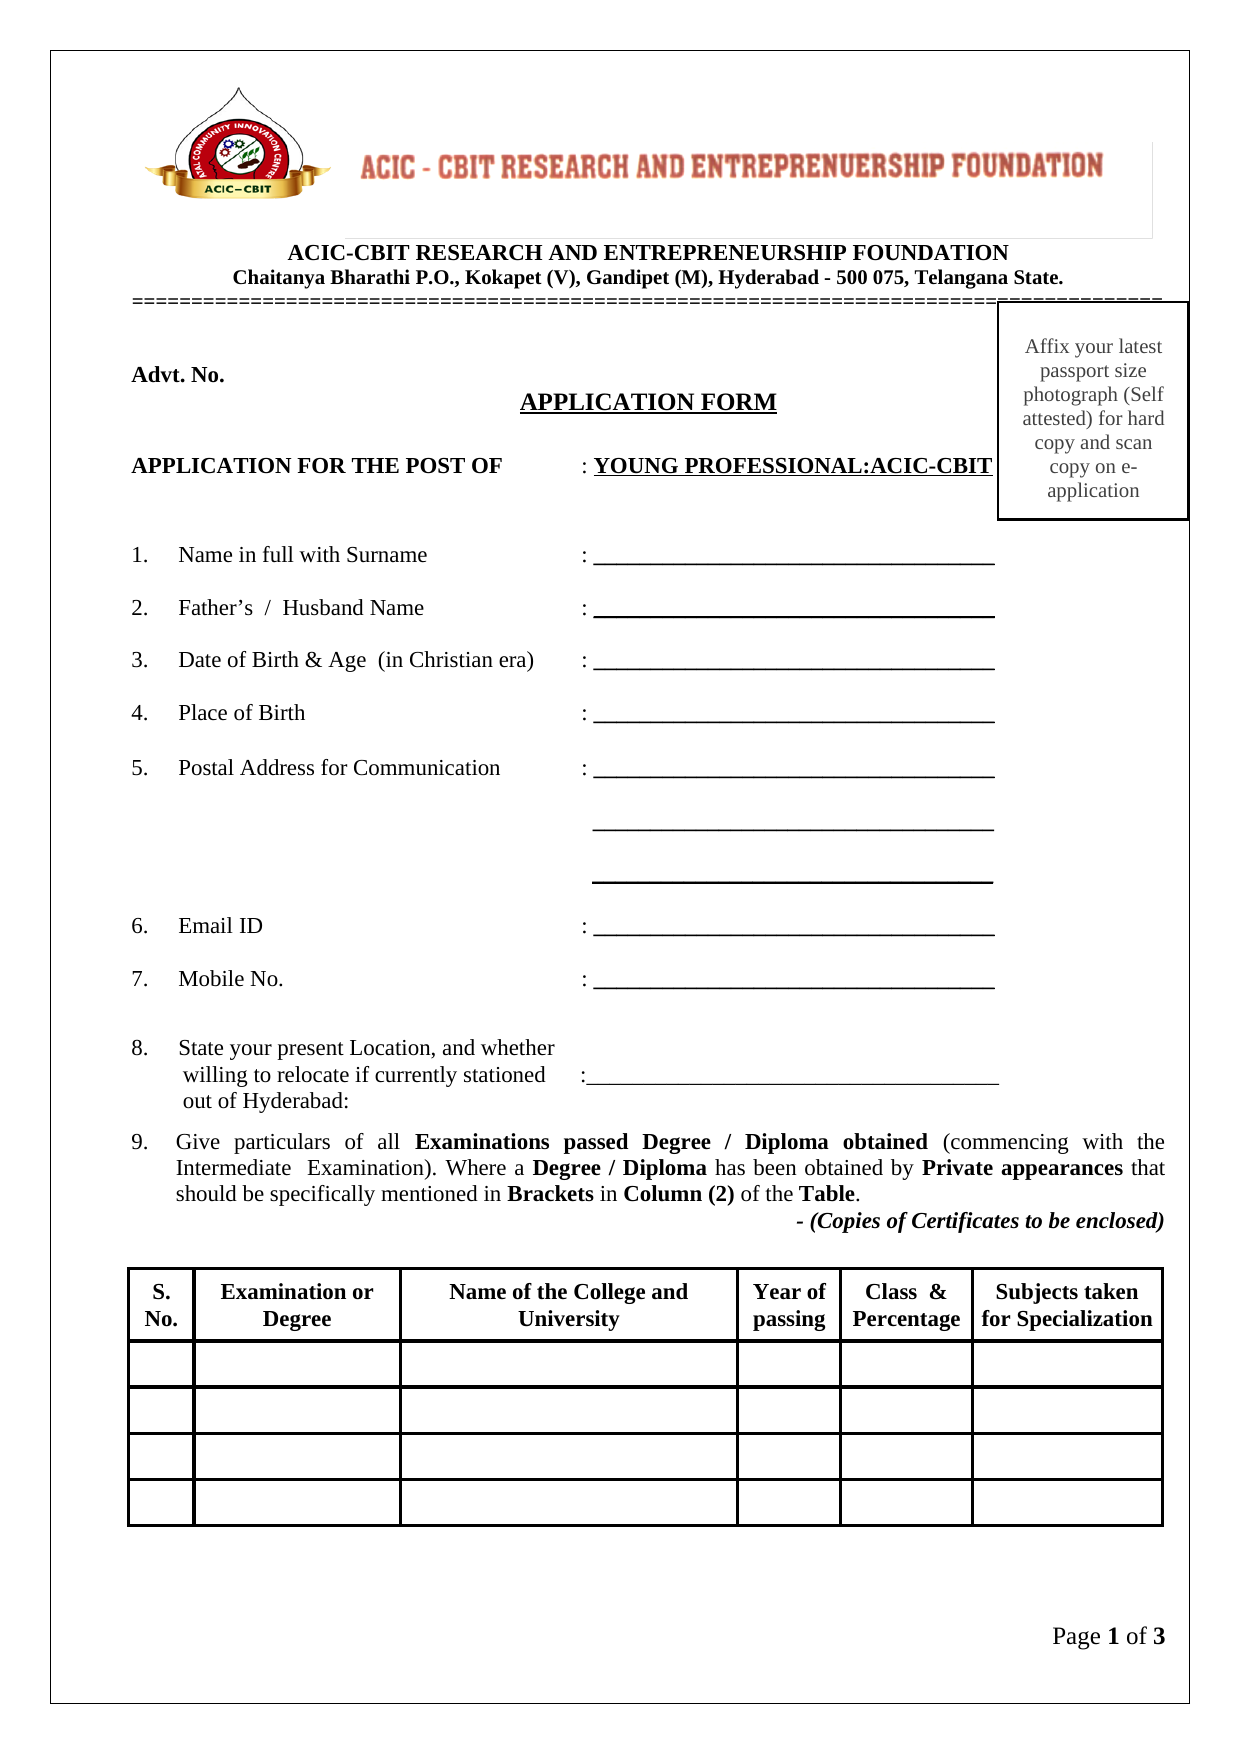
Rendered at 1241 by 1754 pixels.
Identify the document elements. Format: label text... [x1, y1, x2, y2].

table_cell [402, 1343, 736, 1385]
table_cell [196, 1343, 399, 1385]
text out of Hyderabad: [131, 1087, 1165, 1113]
table_cell [974, 1343, 1161, 1385]
table_cell [402, 1389, 736, 1432]
table_cell [130, 1389, 192, 1432]
table_cell [842, 1481, 971, 1524]
text willing to relocate if currently stationed :____________________________________ [131, 1061, 1165, 1087]
text 9. Give particulars of all Examinations passed Degree / Diploma obtained (commencing with the Intermediate Examination). Where a Degree / Diploma has been obtained by Private appearances that should be specifically mentioned in Brackets in Column (2) of the Table. [131, 1128, 1165, 1207]
text 5. Postal Address for Communication : ___________________________________ [131, 754, 1165, 780]
table_cell [196, 1389, 399, 1432]
table_cell [974, 1481, 1161, 1524]
table_cell [842, 1435, 971, 1478]
table_header Examination or Degree [196, 1270, 399, 1339]
table_header Year of passing [739, 1270, 839, 1339]
table_cell [196, 1435, 399, 1478]
table_cell [402, 1435, 736, 1478]
subtitle Chaitanya Bharathi P.O., Kokapet (V), Gandipet (M), Hyderabad - 500 075, Telangana State. [131, 265, 1165, 289]
table_cell [196, 1481, 399, 1524]
list Name in full with Surname : ___________________________________ [131, 541, 1165, 567]
text Advt. No. [131, 361, 997, 387]
table_cell [739, 1343, 839, 1385]
text APPLICATION FORM [131, 387, 997, 416]
table_cell [130, 1343, 192, 1385]
table_cell [130, 1481, 192, 1524]
text - (Copies of Certificates to be enclosed) [131, 1207, 1165, 1233]
table_cell [842, 1389, 971, 1432]
text 4. Place of Birth : ___________________________________ [131, 699, 1165, 754]
text ___________________________________ [131, 859, 1165, 886]
table_header S. No. [130, 1270, 192, 1339]
text 8. State your present Location, and whether [131, 1034, 1165, 1061]
table_header Class & Percentage [842, 1270, 971, 1339]
text ___________________________________ [131, 807, 1165, 833]
text 6. Email ID : ___________________________________ [131, 912, 1165, 938]
table_cell [739, 1389, 839, 1432]
text ACIC-CBIT RESEARCH AND ENTREPRENEURSHIP FOUNDATION [131, 239, 1165, 265]
table_cell [739, 1481, 839, 1524]
text 7. Mobile No. : ___________________________________ [131, 965, 1165, 991]
table_cell [739, 1435, 839, 1478]
table_header Name of the College and University [402, 1270, 736, 1339]
subtitle ======================================================================================= [131, 289, 1165, 313]
text APPLICATION FOR THE POST OF : YOUNG PROFESSIONAL:ACIC-CBIT [131, 452, 997, 478]
table_cell [974, 1389, 1161, 1432]
list Date of Birth & Age (in Christian era) : ___________________________________ [131, 646, 1165, 673]
table_cell [402, 1481, 736, 1524]
table_header Subjects taken for Specialization [974, 1270, 1161, 1339]
list Father’s / Husband Name : ___________________________________ [131, 593, 1165, 620]
table_cell [842, 1343, 971, 1385]
table_cell [130, 1435, 192, 1478]
picture [143, 75, 1153, 239]
table_cell [974, 1435, 1161, 1478]
